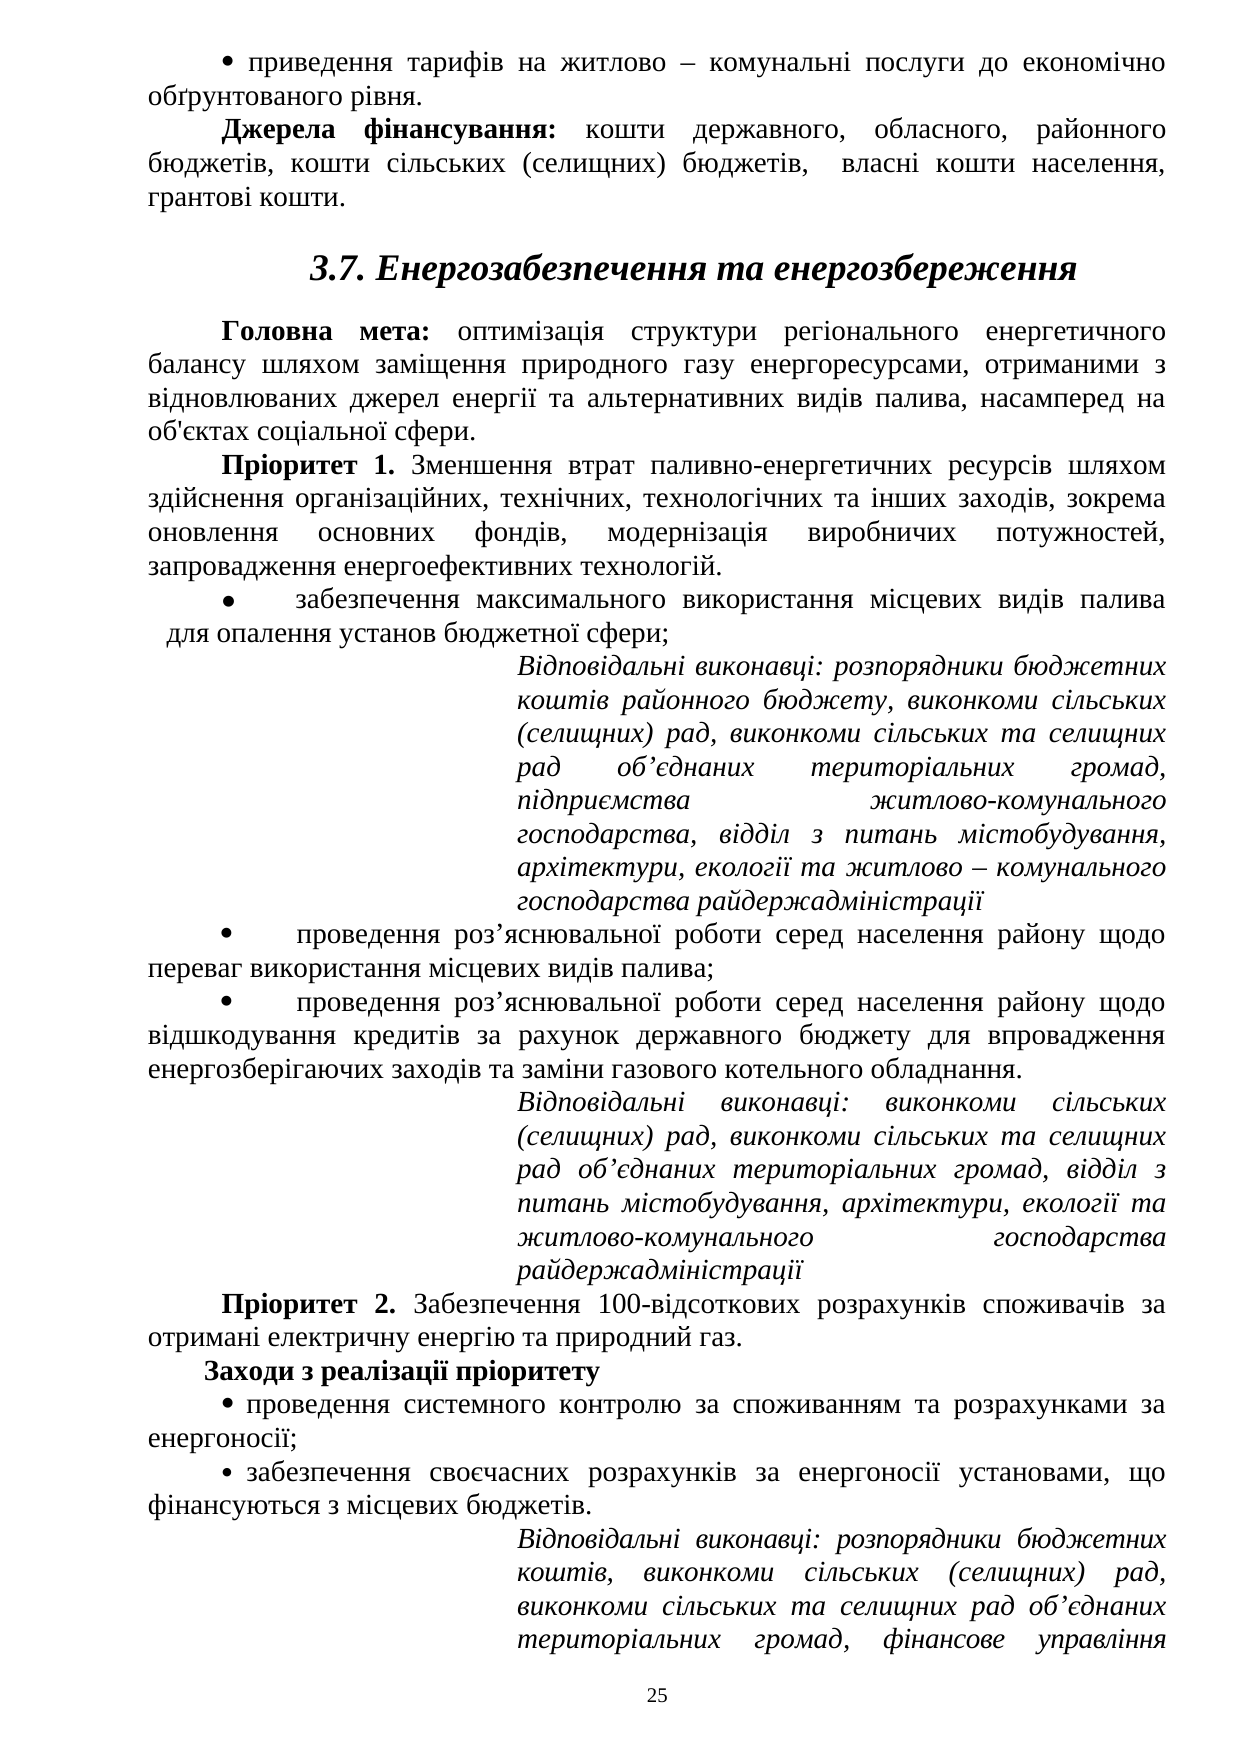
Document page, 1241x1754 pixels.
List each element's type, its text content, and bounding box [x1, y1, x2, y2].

list забезпечення своєчасних розрахунків за енергоносії установами, що фінансуються з місцевих бюджетів. [148, 1454, 1167, 1521]
text Пріоритет 2. Забезпечення 100-відсоткових розрахунків споживачів за отримані електричну енергію та природний газ. [148, 1286, 1167, 1353]
text Пріоритет 1. Зменшення втрат паливно-енергетичних ресурсів шляхом здійснення організаційних, технічних, технологічних та інших заходів, зокрема оновлення основних фондів, модернізація виробничих потужностей, запровадження енергоефективних технологій. [148, 447, 1167, 581]
text Заходи з реалізації пріоритету [148, 1353, 1167, 1386]
list проведення роз’яснювальної роботи серед населення району щодо відшкодування кредитів за рахунок державного бюджету для впровадження енергозберігаючих заходів та заміни газового котельного обладнання. [148, 984, 1167, 1084]
list забезпечення максимального використання місцевих видів палива для опалення установ бюджетної сфери; [166, 581, 1167, 648]
list проведення системного контролю за споживанням та розрахунками за енергоносії; [148, 1386, 1167, 1454]
list проведення роз’яснювальної роботи серед населення району щодо переваг використання місцевих видів палива; [148, 917, 1167, 984]
text Головна мета: оптимізація структури регіонального енергетичного балансу шляхом заміщення природного газу енергоресурсами, отриманими з відновлюваних джерел енергії та альтернативних видів палива, насамперед на об'єктах соціальної сфери. [148, 313, 1167, 447]
text Відповідальні виконавці: виконкоми сільських (селищних) рад, виконкоми сільських та селищних рад об’єднаних територіальних громад, відділ з питань містобудування, архітектури, екології та житлово-комунального господарства райдержадміністрації [517, 1084, 1167, 1286]
list приведення тарифів на житлово – комунальні послуги до економічно обґрунтованого рівня. [148, 44, 1167, 112]
text Джерела фінансування: кошти державного, обласного, районного бюджетів, кошти сільських (селищних) бюджетів, власні кошти населення, грантові кошти. [148, 112, 1167, 212]
text Відповідальні виконавці: розпорядники бюджетних коштів районного бюджету, виконкоми сільських (селищних) рад, виконкоми сільських та селищних рад об’єднаних територіальних громад, підприємства житлово-комунального господарства, відділ з питань містобудування, архітектури, екології та житлово – комунального господарства райдержадміністрації [517, 648, 1167, 917]
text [517, 1521, 1167, 1655]
text 3.7. Енергозабезпечення та енергозбереження [148, 246, 1167, 289]
